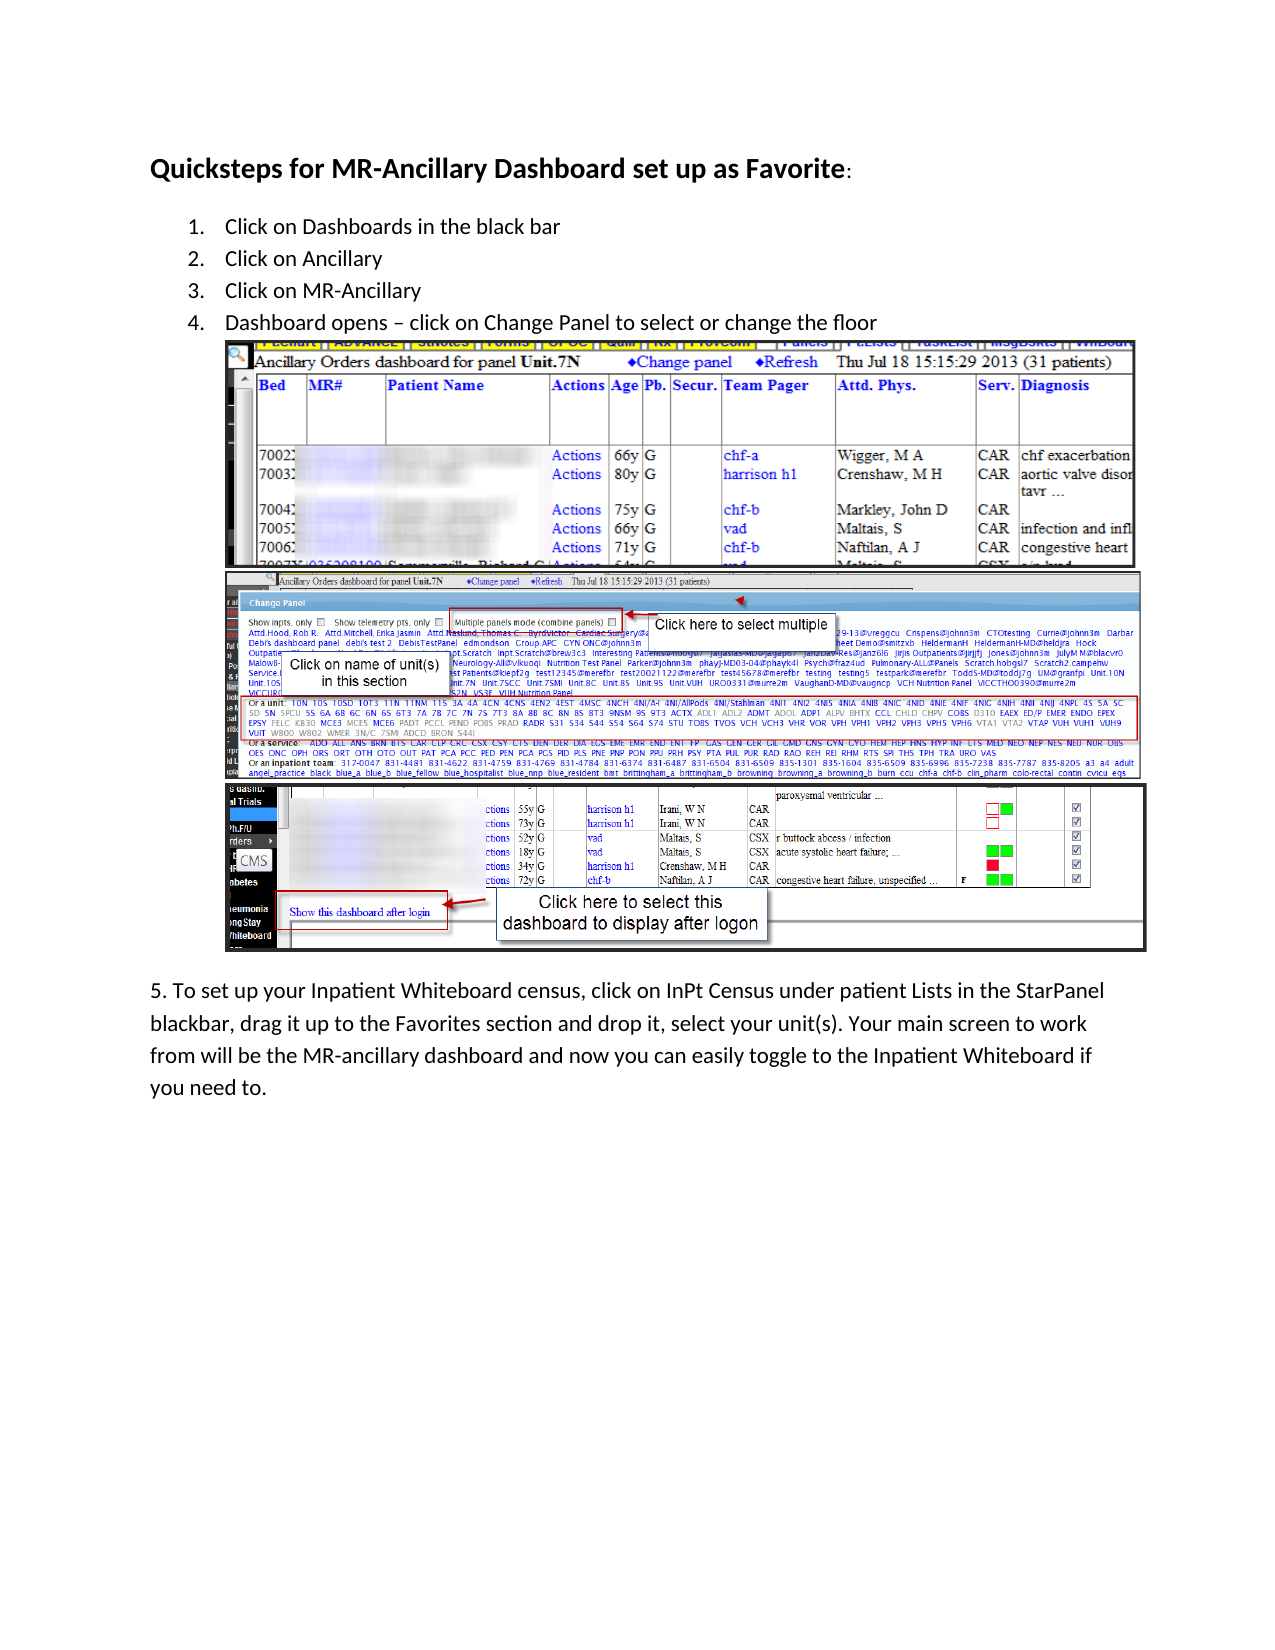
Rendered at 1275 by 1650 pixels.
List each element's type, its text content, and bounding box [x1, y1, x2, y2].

picture [225, 340, 1136, 568]
list Click on MR-Ancillary [187, 276, 1125, 304]
list Click on Ancillary [187, 244, 1125, 272]
text Quicksteps for MR-Ancillary Dashboard set up as Favorite: [150, 150, 1125, 186]
list Click on Dashboards in the black bar [187, 212, 1125, 240]
picture [225, 571, 1141, 779]
text 5. To set up your Inpatient Whiteboard census, click on InPt Census under patient Lists in the StarPanel blackbar, drag it up to the Favorites section and drop it, select your unit(s). Your main screen to work from will be the MR-ancillary dashboard and now you can easily toggle to the Inpatient Whiteboard if you need to. [150, 976, 1125, 1101]
list Dashboard opens – click on Change Panel to select or change the floor [187, 308, 1125, 336]
picture [225, 783, 1147, 952]
